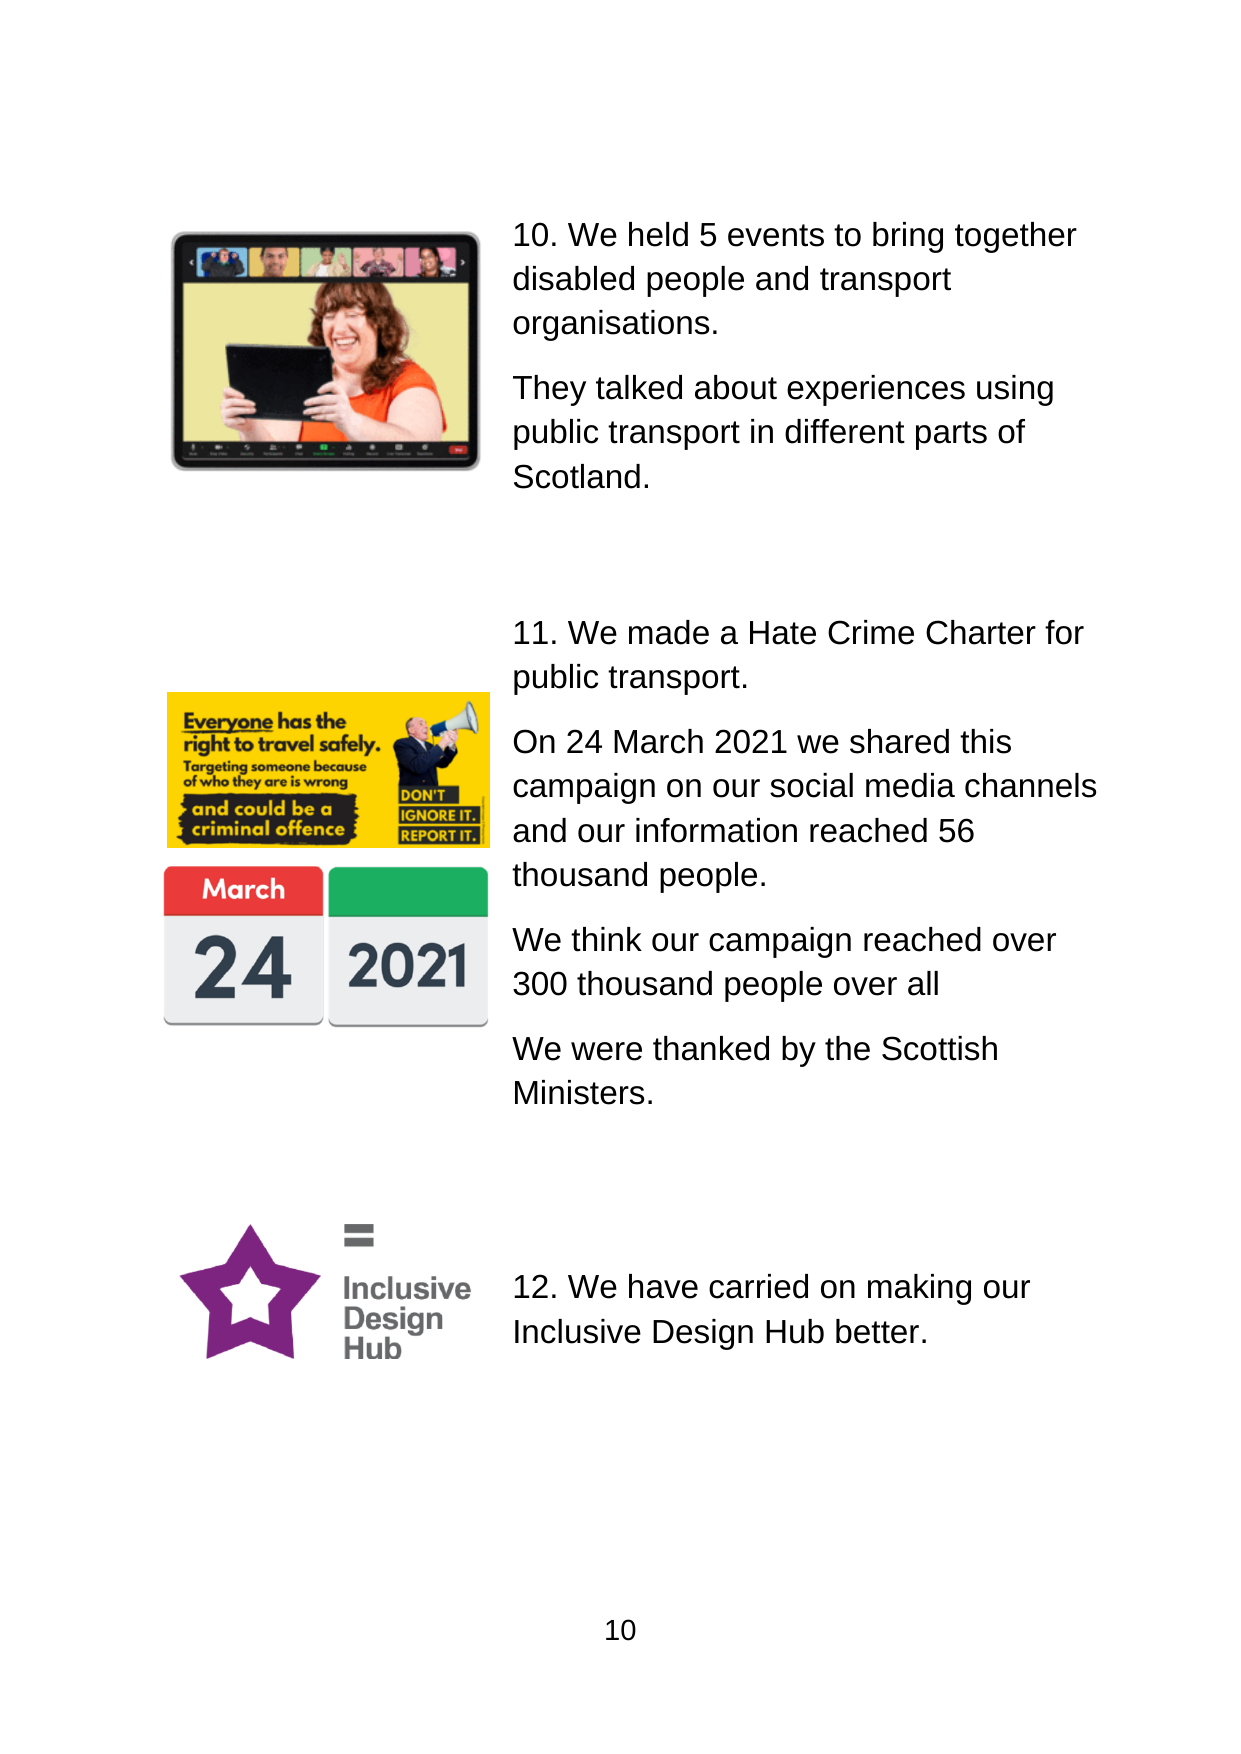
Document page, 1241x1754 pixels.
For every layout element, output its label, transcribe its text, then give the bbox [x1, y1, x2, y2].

table_cell [150, 548, 501, 1137]
picture [161, 692, 490, 1029]
table_cell 10. We held 5 events to bring together disabled people and transport organisations. They talked about experiences using public transport in different parts of Scotland. [501, 150, 1113, 548]
table_cell [150, 1138, 501, 1390]
picture [161, 1208, 490, 1391]
picture [161, 219, 490, 549]
table_cell [150, 150, 501, 548]
table_cell 11. We made a Hate Crime Charter for public transport. On 24 March 2021 we shared this campaign on our social media channels and our information reached 56 thousand people. We think our campaign reached over 300 thousand people over all We were thanked by the Scottish Ministers. [501, 548, 1113, 1137]
table_cell 12. We have carried on making our Inclusive Design Hub better. [501, 1138, 1113, 1390]
